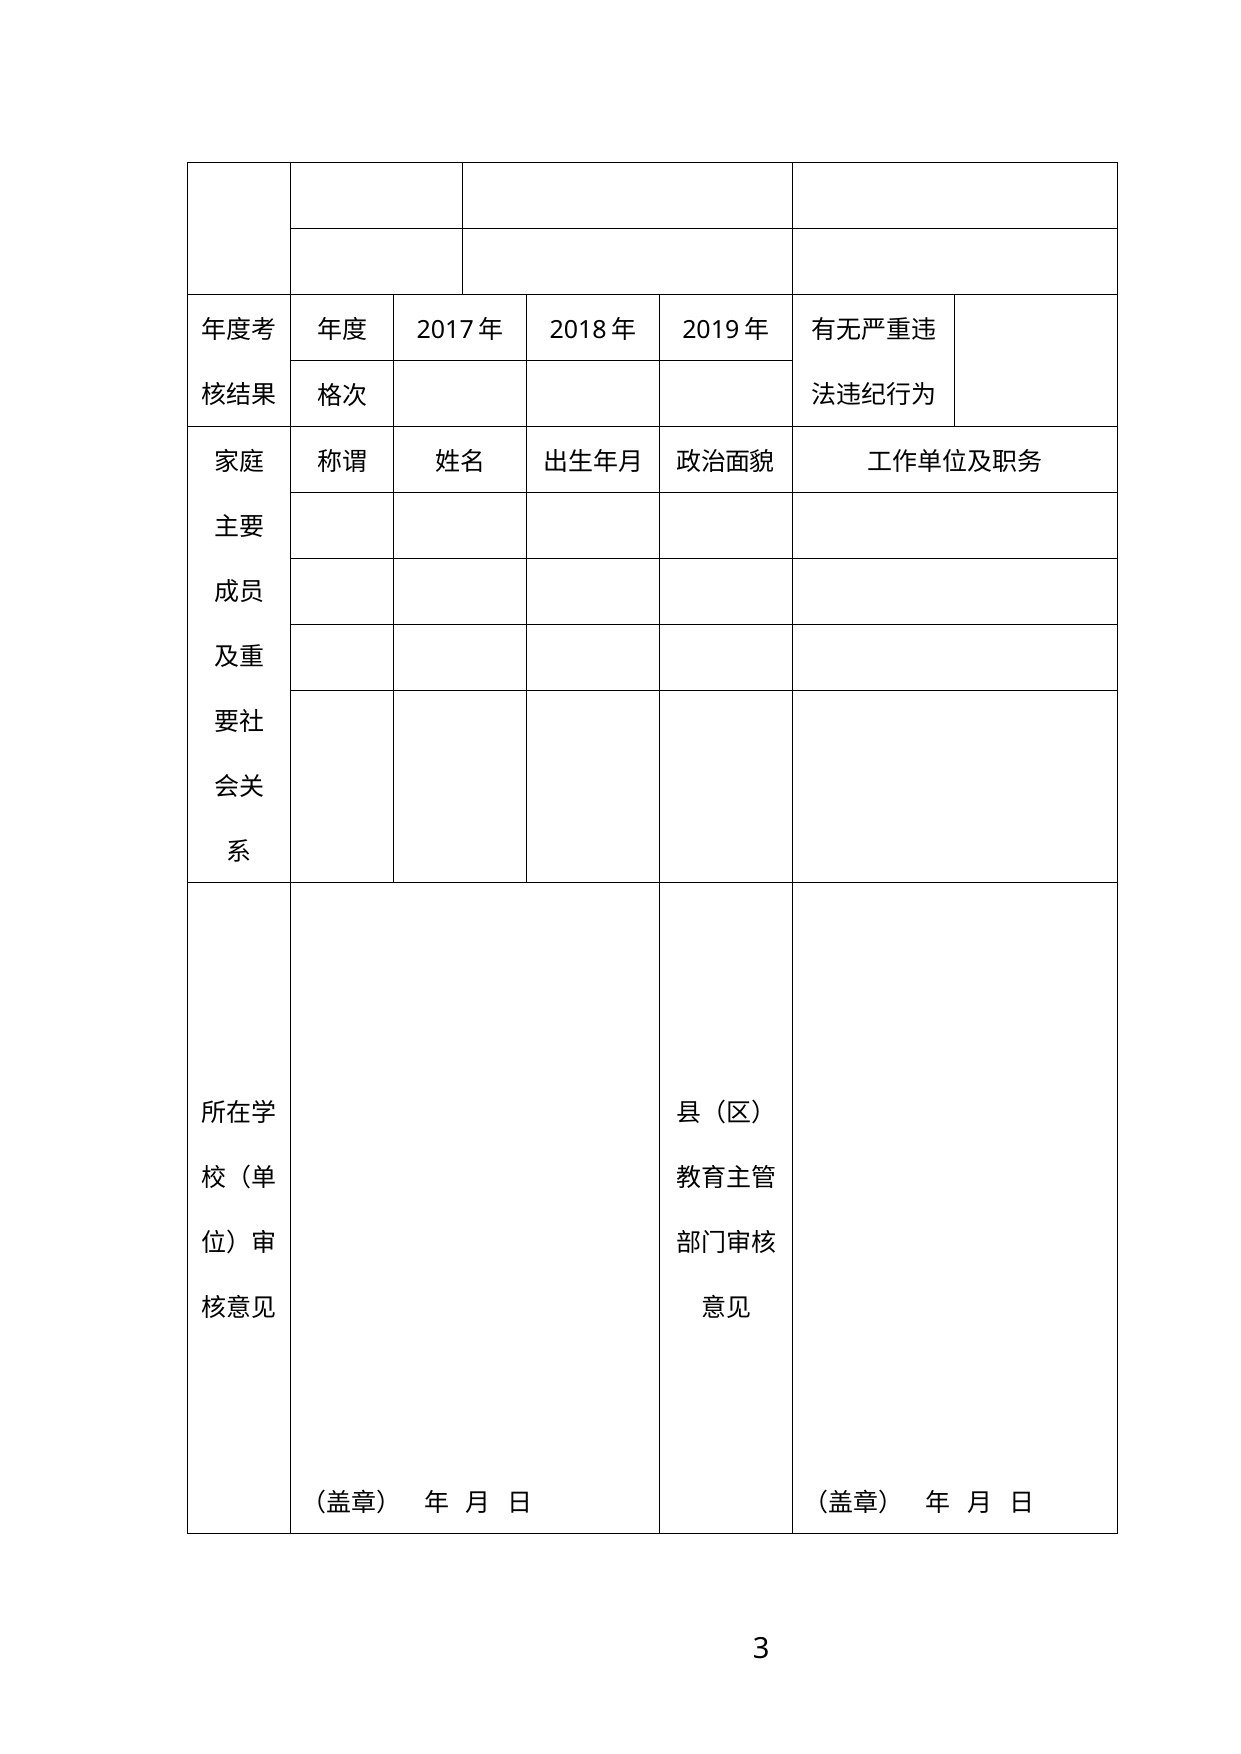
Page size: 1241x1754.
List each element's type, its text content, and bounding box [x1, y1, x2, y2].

table_cell [793, 229, 1117, 294]
table_cell [463, 163, 792, 228]
table_cell 姓名 [394, 427, 526, 492]
table_cell [291, 559, 393, 624]
table_cell [793, 559, 1117, 624]
table_cell [291, 493, 393, 558]
table_cell 2018年 [527, 295, 659, 360]
table_cell （盖章） 年 月 日 [291, 883, 659, 1533]
table_cell [660, 559, 792, 624]
table_cell [660, 493, 792, 558]
table_cell [527, 691, 659, 882]
table_cell 2019年 [660, 295, 792, 360]
table_cell [527, 361, 659, 426]
table_cell [291, 163, 462, 228]
table_cell 有无严重违 法违纪行为 [793, 295, 954, 426]
table_cell [394, 625, 526, 690]
table_cell [793, 625, 1117, 690]
table_cell [291, 691, 393, 882]
table_cell 所在学校（单位）审核意见 [188, 883, 290, 1533]
table_cell （盖章） 年 月 日 [793, 883, 1117, 1533]
table_cell [527, 493, 659, 558]
table_cell [291, 229, 462, 294]
table_cell [291, 625, 393, 690]
table_cell 格次 [291, 361, 393, 426]
table_cell 政治面貌 [660, 427, 792, 492]
table_cell [463, 229, 792, 294]
table_cell 工作单位及职务 [793, 427, 1117, 492]
table_cell 出生年月 [527, 427, 659, 492]
table_cell 家庭 主要 成员 及重 要社 会关 系 [188, 427, 290, 882]
table_cell 年度 [291, 295, 393, 360]
table_cell [527, 559, 659, 624]
table_cell [527, 625, 659, 690]
table_cell [660, 361, 792, 426]
table_cell 年度考核结果 [188, 295, 290, 426]
table_cell [660, 625, 792, 690]
table_cell [394, 691, 526, 882]
table_cell [394, 559, 526, 624]
table_cell [793, 493, 1117, 558]
table_cell [955, 295, 1117, 426]
table_cell 2017年 [394, 295, 526, 360]
table_cell [793, 163, 1117, 228]
table_cell [394, 361, 526, 426]
table_cell [793, 691, 1117, 882]
table_cell 县（区）教育主管部门审核意见 [660, 883, 792, 1533]
table_cell 称谓 [291, 427, 393, 492]
table_cell [660, 691, 792, 882]
table_cell [394, 493, 526, 558]
